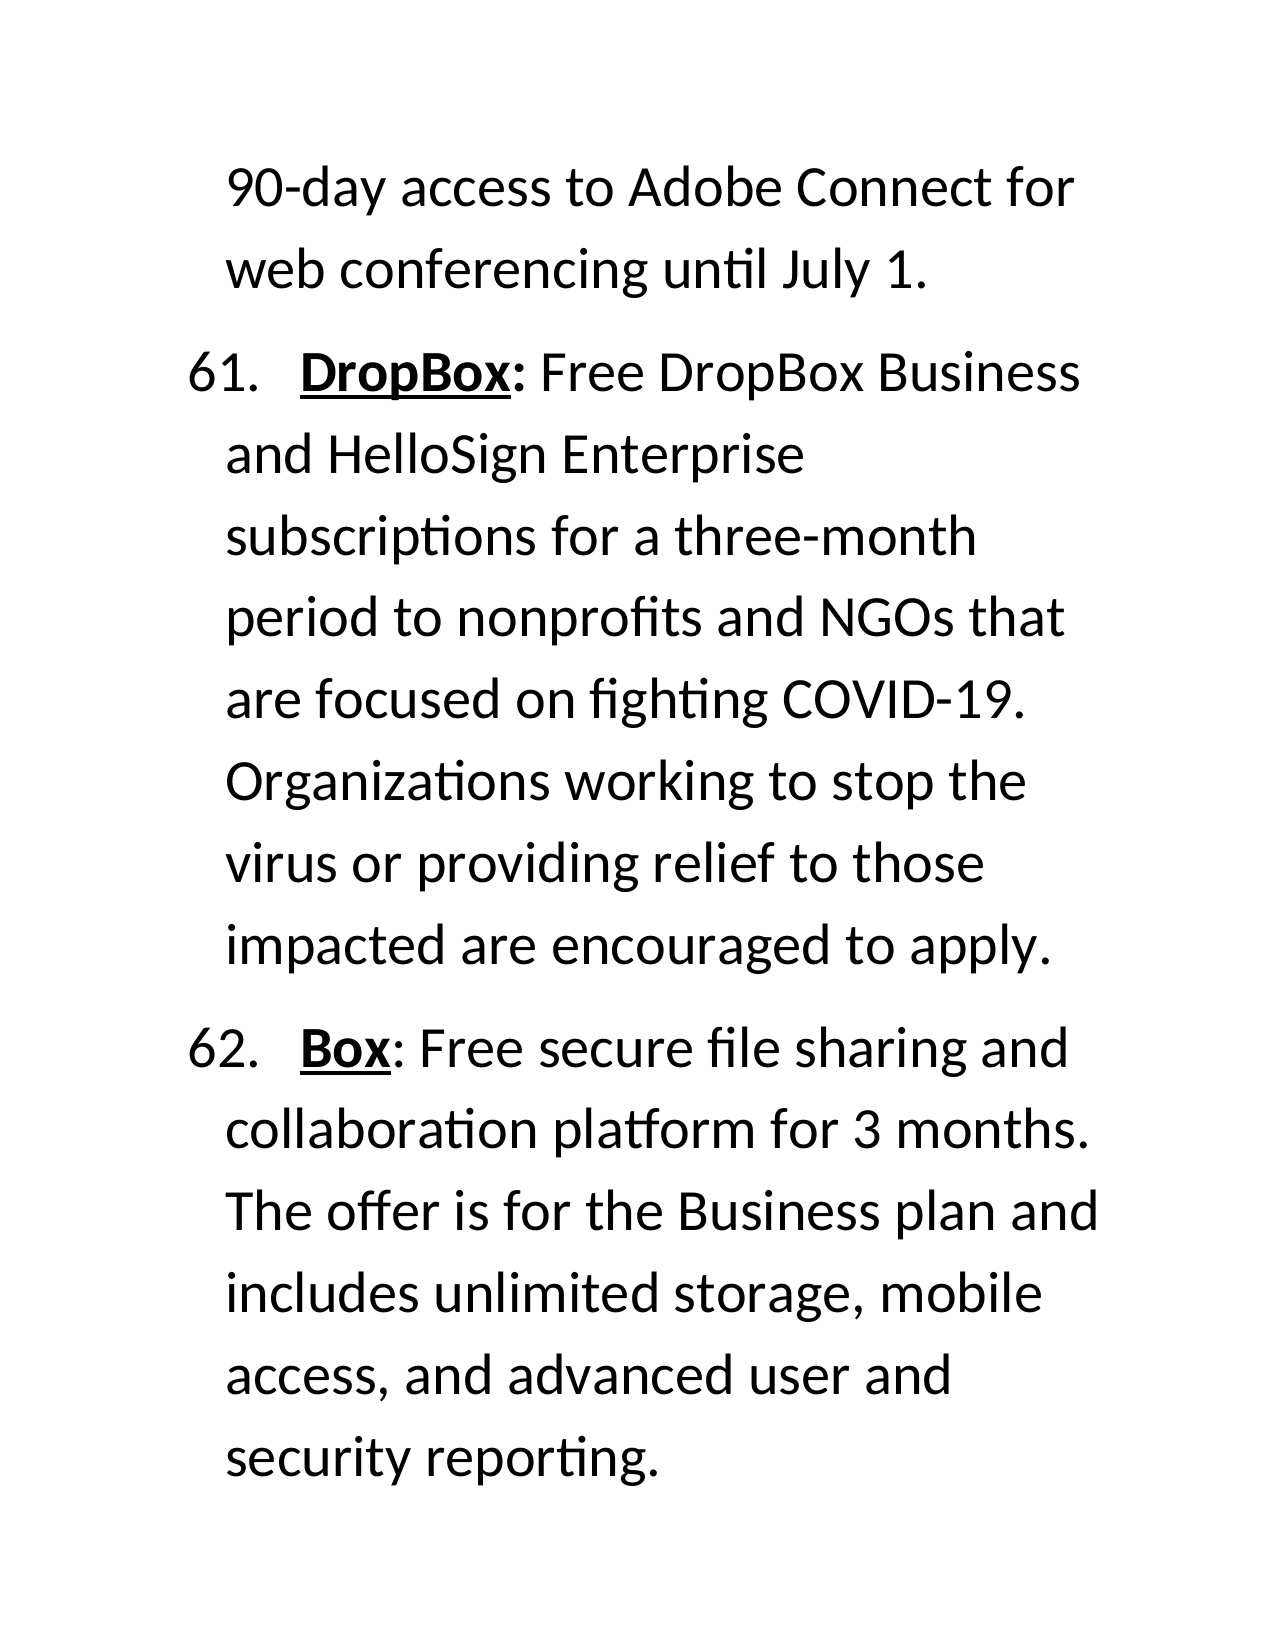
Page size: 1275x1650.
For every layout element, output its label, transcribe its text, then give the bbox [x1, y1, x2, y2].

list Box: Free secure file sharing and collaboration platform for 3 months. The offer is for the Business plan and includes unlimited storage, mobile access, and advanced user and security reporting. [187, 1010, 1125, 1491]
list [187, 150, 1125, 303]
list DropBox: Free DropBox Business and HelloSign Enterprise subscriptions for a three-month period to nonprofits and NGOs that are focused on fighting COVID-19. Organizations working to stop the virus or providing relief to those impacted are encouraged to apply. [187, 334, 1125, 979]
